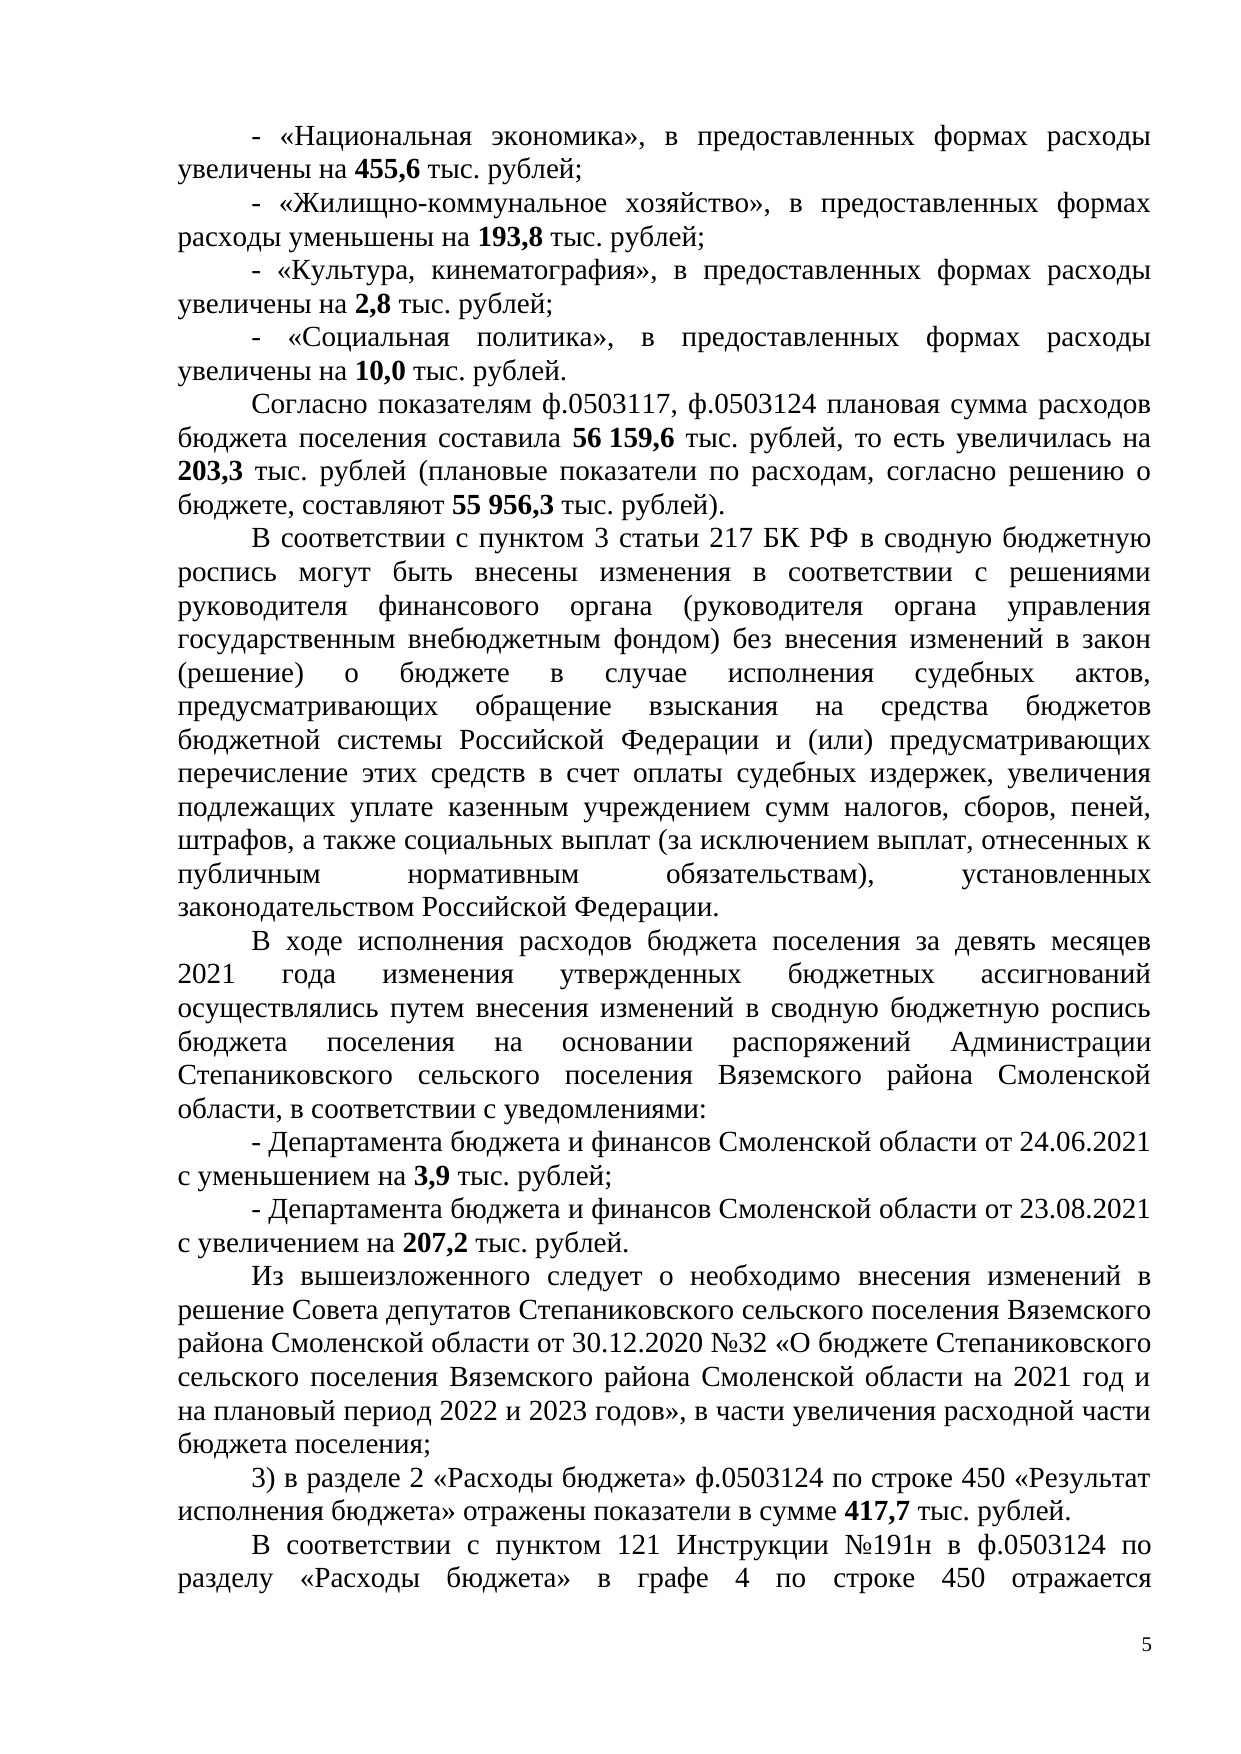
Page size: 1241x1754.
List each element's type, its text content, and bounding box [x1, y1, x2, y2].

text - «Культура, кинематография», в предоставленных формах расходы увеличены на 2,8 тыс. рублей; [177, 252, 1152, 319]
text В соответствии с пунктом 3 статьи 217 БК РФ в сводную бюджетную роспись могут быть внесены изменения в соответствии с решениями руководителя финансового органа (руководителя органа управления государственным внебюджетным фондом) без внесения изменений в закон (решение) о бюджете в случае исполнения судебных актов, предусматривающих обращение взыскания на средства бюджетов бюджетной системы Российской Федерации и (или) предусматривающих перечисление этих средств в счет оплаты судебных издержек, увеличения подлежащих уплате казенным учреждением сумм налогов, сборов, пеней, штрафов, а также социальных выплат (за исключением выплат, отнесенных к публичным нормативным обязательствам), установленных законодательством Российской Федерации. [177, 521, 1152, 923]
text Из вышеизложенного следует о необходимо внесения изменений в решение Совета депутатов Степаниковского сельского поселения Вяземского района Смоленской области от 30.12.2020 №32 «О бюджете Степаниковского сельского поселения Вяземского района Смоленской области на 2021 год и на плановый период 2022 и 2023 годов», в части увеличения расходной части бюджета поселения; [177, 1258, 1152, 1460]
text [177, 1527, 1152, 1594]
text 3) в разделе 2 «Расходы бюджета» ф.0503124 по строке 450 «Результат исполнения бюджета» отражены показатели в сумме 417,7 тыс. рублей. [177, 1460, 1152, 1527]
text - Департамента бюджета и финансов Смоленской области от 24.06.2021 с уменьшением на 3,9 тыс. рублей; [177, 1124, 1152, 1191]
text - «Национальная экономика», в предоставленных формах расходы увеличены на 455,6 тыс. рублей; [177, 118, 1152, 185]
text В ходе исполнения расходов бюджета поселения за девять месяцев 2021 года изменения утвержденных бюджетных ассигнований осуществлялись путем внесения изменений в сводную бюджетную роспись бюджета поселения на основании распоряжений Администрации Степаниковского сельского поселения Вяземского района Смоленской области, в соответствии с уведомлениями: [177, 923, 1152, 1124]
text - Департамента бюджета и финансов Смоленской области от 23.08.2021 с увеличением на 207,2 тыс. рублей. [177, 1191, 1152, 1258]
text - «Социальная политика», в предоставленных формах расходы увеличены на 10,0 тыс. рублей. [177, 319, 1152, 386]
text - «Жилищно-коммунальное хозяйство», в предоставленных формах расходы уменьшены на 193,8 тыс. рублей; [177, 185, 1152, 252]
text Согласно показателям ф.0503117, ф.0503124 плановая сумма расходов бюджета поселения составила 56 159,6 тыс. рублей, то есть увеличилась на 203,3 тыс. рублей (плановые показатели по расходам, согласно решению о бюджете, составляют 55 956,3 тыс. рублей). [177, 386, 1152, 521]
